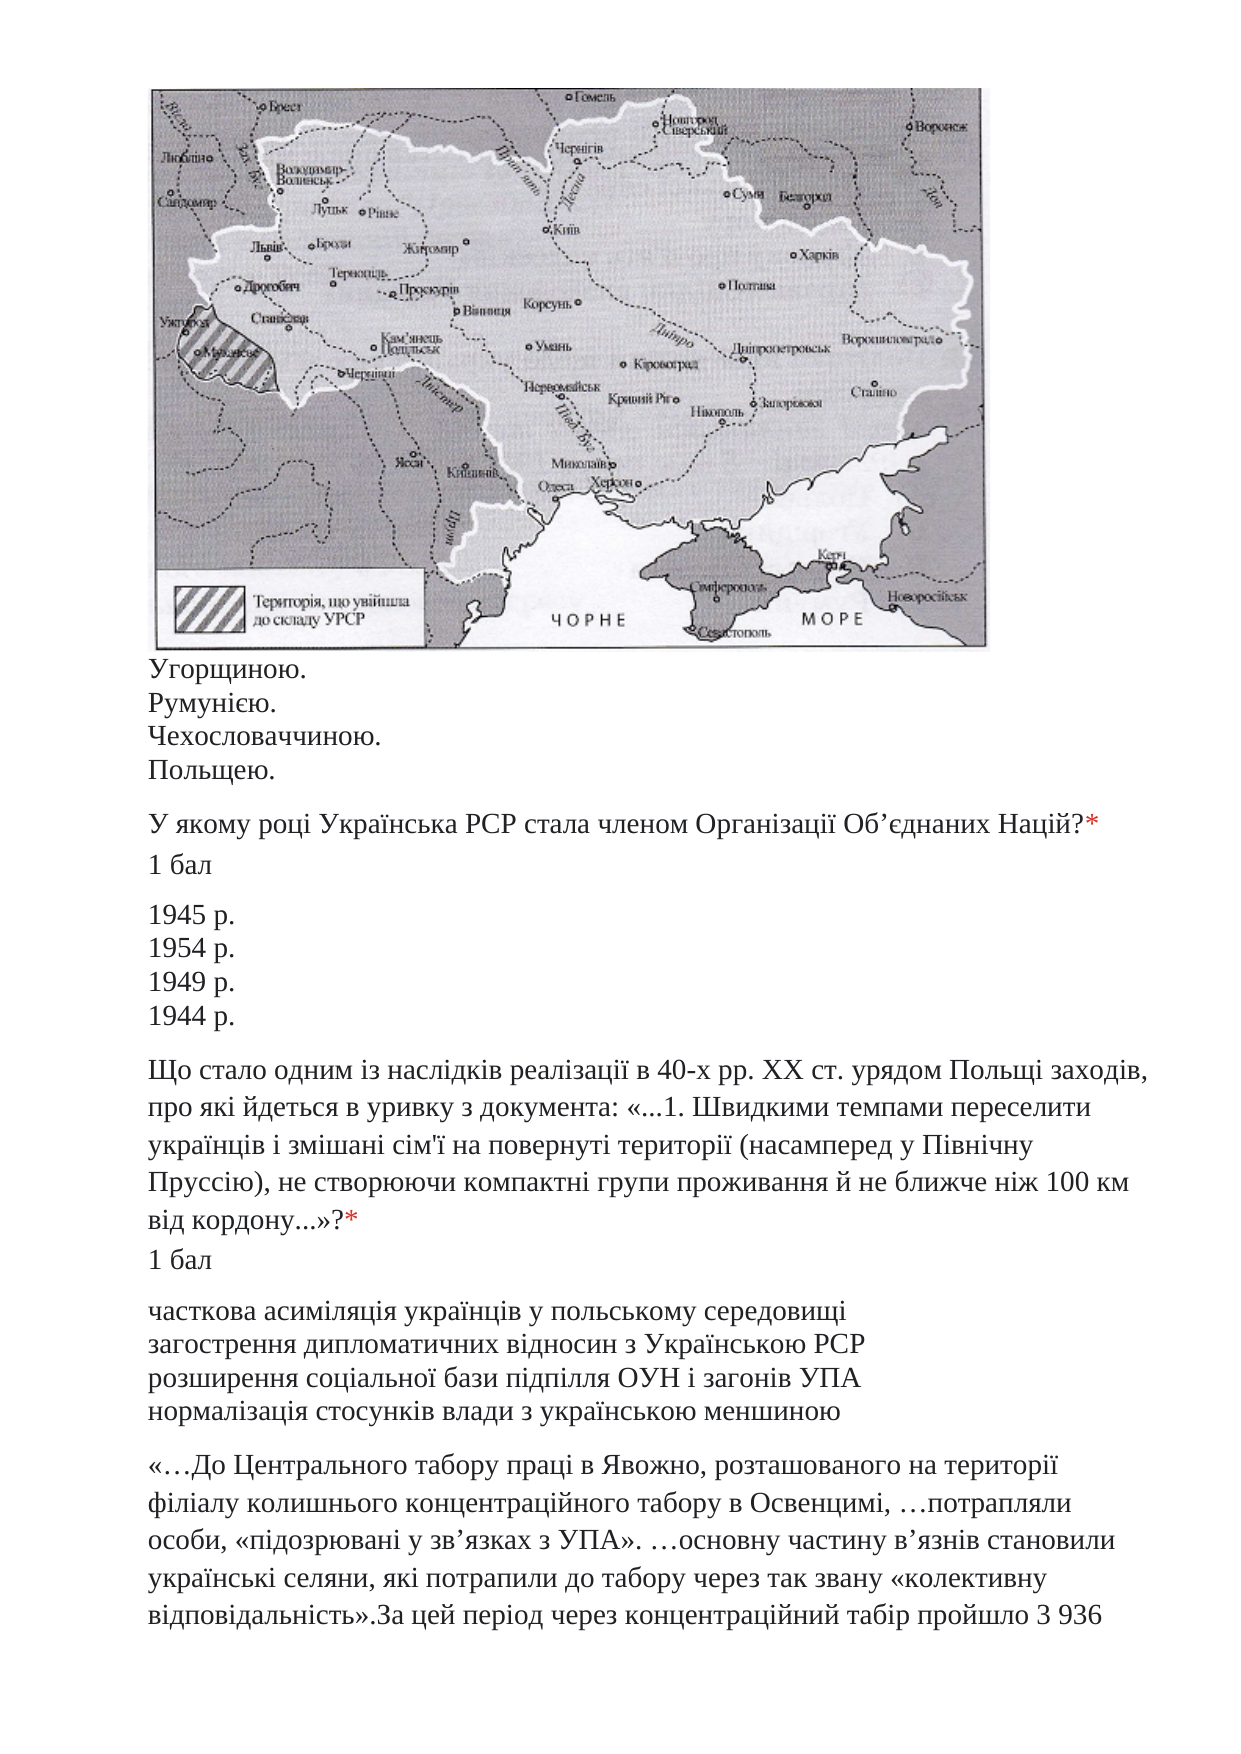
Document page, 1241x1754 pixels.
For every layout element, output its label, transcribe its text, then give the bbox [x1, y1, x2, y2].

text часткова асиміляція українців у польському середовищі [148, 1293, 1152, 1326]
text розширення соціальної бази підпілля ОУН і загонів УПА [148, 1360, 1152, 1393]
text загострення дипломатичних відносин з Українською РСР [148, 1326, 1152, 1360]
text 1949 р. [148, 964, 1152, 998]
text У якому році Українська РСР стала членом Організації Об’єднаних Націй?* [148, 802, 1152, 840]
picture [147, 88, 991, 652]
text 1954 р. [148, 931, 1152, 964]
text Угорщиною. [148, 651, 1152, 685]
text 1 бал [148, 1235, 1152, 1276]
text 1944 р. [148, 998, 1152, 1031]
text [148, 1443, 1152, 1631]
text Що стало одним із наслідків реалізації в 40-х рр. ХХ ст. урядом Польщі заходів, про які йдеться в уривку з документа: «...1. Швидкими темпами переселити українців і змішані сім'ї на повернуті території (насамперед у Північну Пруссію), не створюючи компактні групи проживання й не ближче ніж 100 км від кордону...»?* [148, 1048, 1152, 1235]
text 1 бал [148, 840, 1152, 880]
text Чехословаччиною. [148, 718, 1152, 752]
text 1945 р. [148, 897, 1152, 931]
text нормалізація стосунків влади з українською меншиною [148, 1393, 1152, 1427]
text Польщею. [148, 752, 1152, 786]
text Румунією. [148, 685, 1152, 718]
